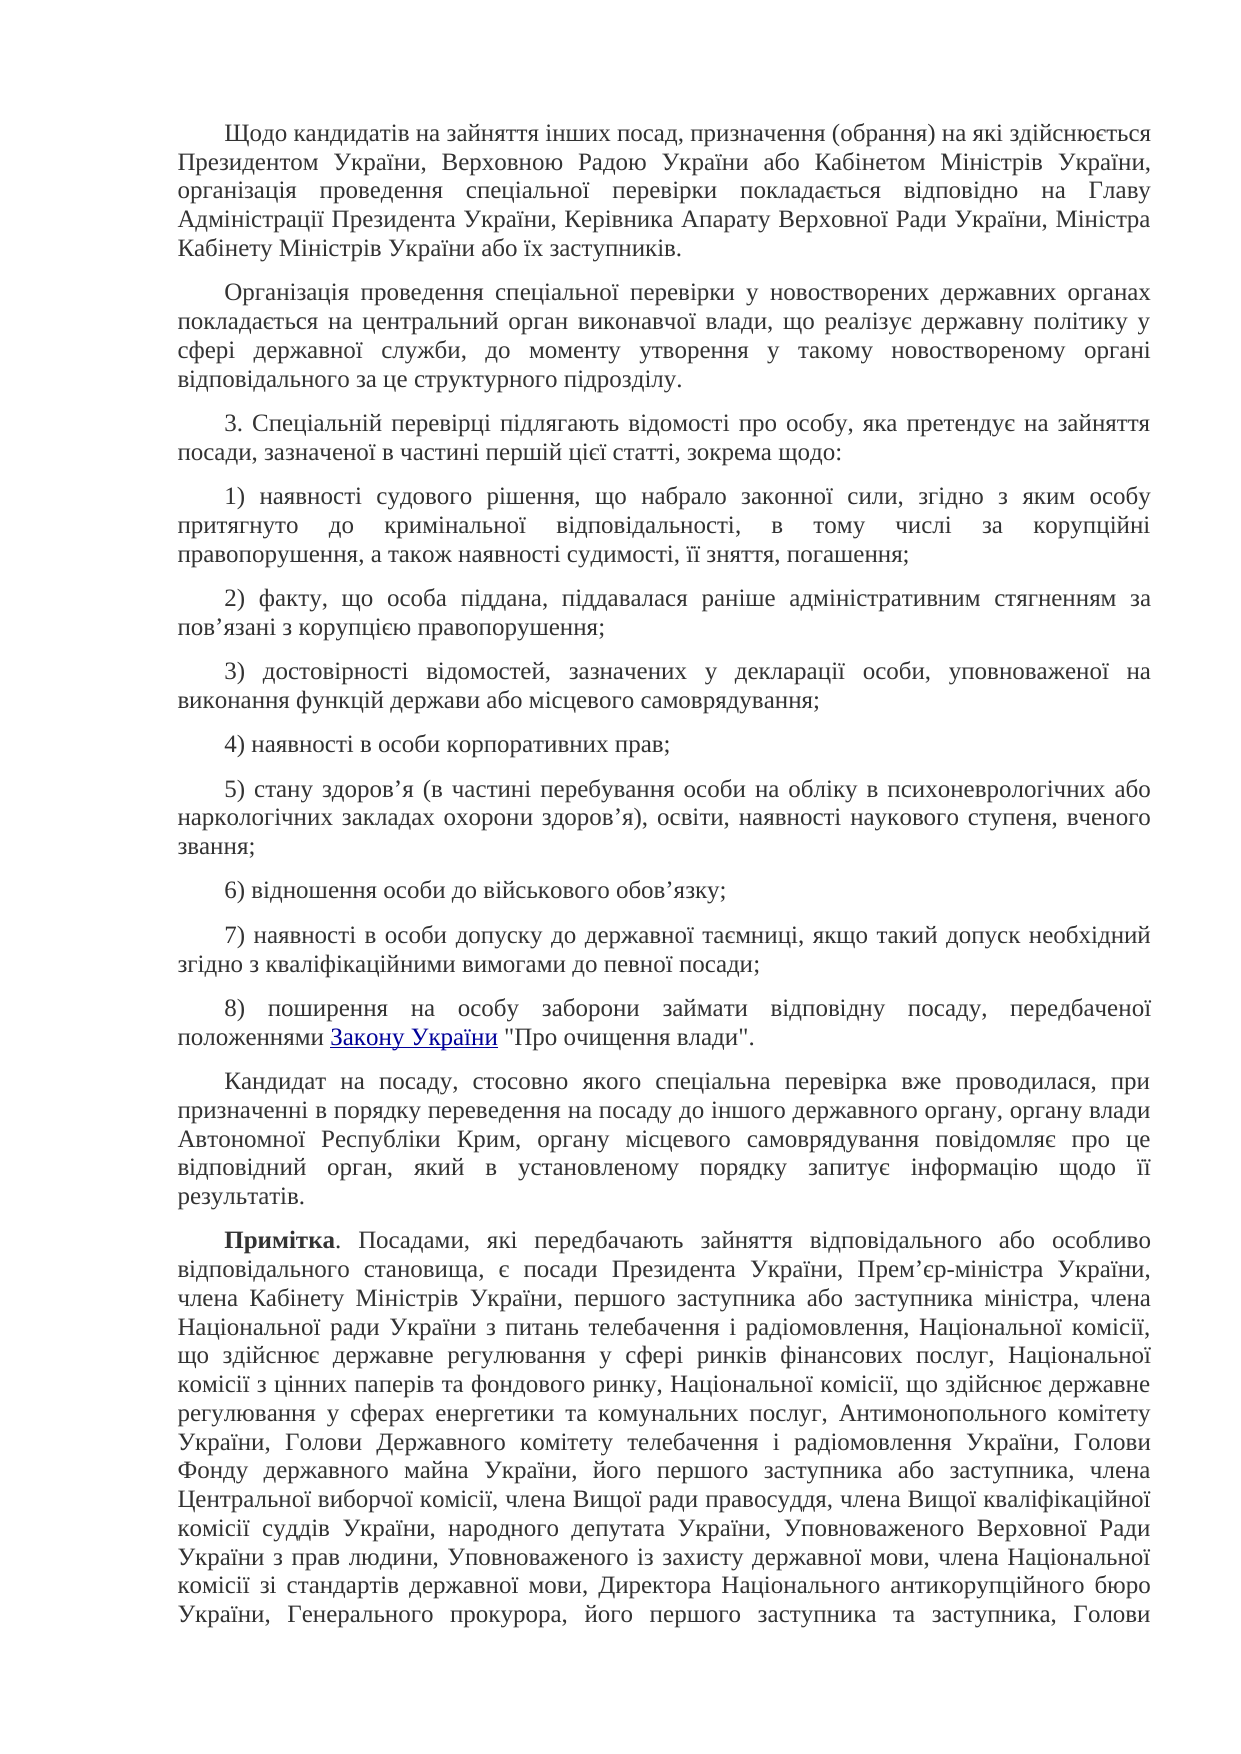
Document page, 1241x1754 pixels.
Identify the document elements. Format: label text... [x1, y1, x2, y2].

text 7) наявності в особи допуску до державної таємниці, якщо такий допуск необхідний згідно з кваліфікаційними вимогами до певної посади; [177, 920, 1152, 977]
text 1) наявності судового рішення, що набрало законної сили, згідно з яким особу притягнуто до кримінальної відповідальності, в тому числі за корупційні правопорушення, а також наявності судимості, її зняття, погашення; [177, 481, 1152, 567]
text 4) наявності в особи корпоративних прав; [177, 729, 1152, 758]
text 8) поширення на особу заборони займати відповідну посаду, передбаченої положеннями Закону України "Про очищення влади". [177, 993, 1152, 1051]
text 2) факту, що особа піддана, піддавалася раніше адміністративним стягненням за пов’язані з корупцією правопорушення; [177, 583, 1152, 641]
text 3) достовірності відомостей, зазначених у декларації особи, уповноваженої на виконання функцій держави або місцевого самоврядування; [177, 656, 1152, 714]
text Організація проведення спеціальної перевірки у новостворених державних органах покладається на центральний орган виконавчої влади, що реалізує державну політику у сфері державної служби, до моменту утворення у такому новоствореному органі відповідального за це структурного підрозділу. [177, 277, 1152, 392]
text 3. Спеціальній перевірці підлягають відомості про особу, яка претендує на зайняття посади, зазначеної в частині першій цієї статті, зокрема щодо: [177, 408, 1152, 466]
text Кандидат на посаду, стосовно якого спеціальна перевірка вже проводилася, при призначенні в порядку переведення на посаду до іншого державного органу, органу влади Автономної Республіки Крим, органу місцевого самоврядування повідомляє про це відповідний орган, який в установленому порядку запитує інформацію щодо її результатів. [177, 1066, 1152, 1210]
text 5) стану здоров’я (в частині перебування особи на обліку в психоневрологічних або наркологічних закладах охорони здоров’я), освіти, наявності наукового ступеня, вченого звання; [177, 774, 1152, 860]
text 6) відношення особи до військового обов’язку; [177, 876, 1152, 904]
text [177, 1226, 1152, 1628]
text Щодо кандидатів на зайняття інших посад, призначення (обрання) на які здійснюється Президентом України, Верховною Радою України або Кабінетом Міністрів України, організація проведення спеціальної перевірки покладається відповідно на Главу Адміністрації Президента України, Керівника Апарату Верховної Ради України, Міністра Кабінету Міністрів України або їх заступників. [177, 118, 1152, 262]
